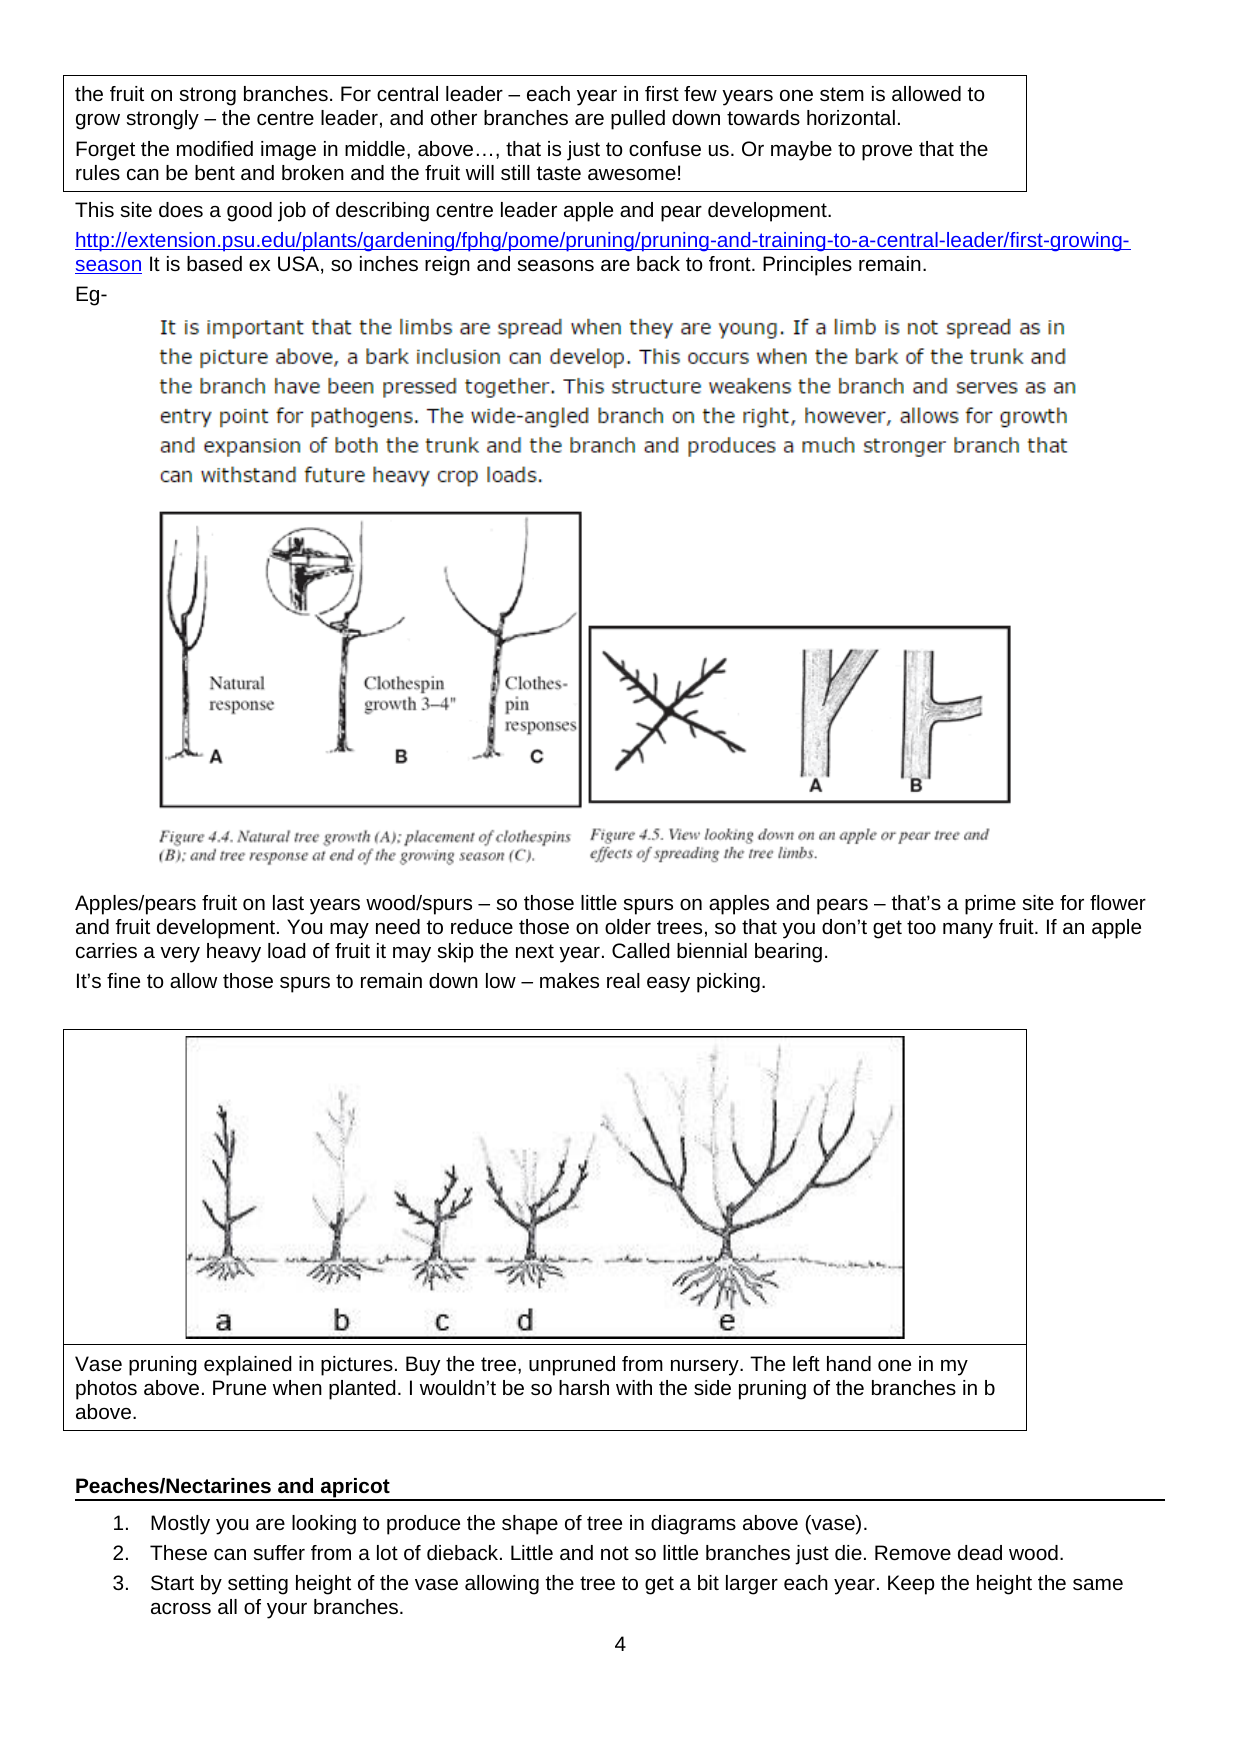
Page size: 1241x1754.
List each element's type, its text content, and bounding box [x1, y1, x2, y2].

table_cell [64, 76, 1026, 191]
text It’s fine to allow those spurs to remain down low – makes real easy picking. [75, 969, 1165, 993]
text This site does a good job of describing centre leader apple and pear development. [75, 198, 1165, 222]
text http://extension.psu.edu/plants/gardening/fphg/pome/pruning/pruning-and-training-to-a-central-leader/first-growing-season It is based ex USA, so inches reign and seasons are back to front. Principles remain. [75, 228, 1165, 276]
list These can suffer from a lot of dieback. Little and not so little branches just die. Remove dead wood. [112, 1541, 1165, 1564]
list Mostly you are looking to produce the shape of tree in diagrams above (vase). [112, 1510, 1165, 1534]
table_header [64, 1030, 1026, 1344]
picture [150, 312, 1091, 885]
subtitle Peaches/Nectarines and apricot [75, 1473, 1165, 1499]
text Apples/pears fruit on last years wood/spurs – so those little spurs on apples and pears – that’s a prime site for flower and fruit development. You may need to reduce those on older trees, so that you don’t get too many fruit. If an apple carries a very heavy load of fruit it may skip the next year. Called biennial bearing. [75, 891, 1165, 963]
text Eg- [75, 282, 1165, 306]
table_cell Vase pruning explained in pictures. Buy the tree, unpruned from nursery. The left hand one in my photos above. Prune when planted. I wouldn’t be so harsh with the side pruning of the branches in b above. [64, 1345, 1026, 1430]
picture [185, 1036, 905, 1339]
list Start by setting height of the vase allowing the tree to get a bit larger each year. Keep the height the same across all of your branches. [112, 1571, 1165, 1619]
